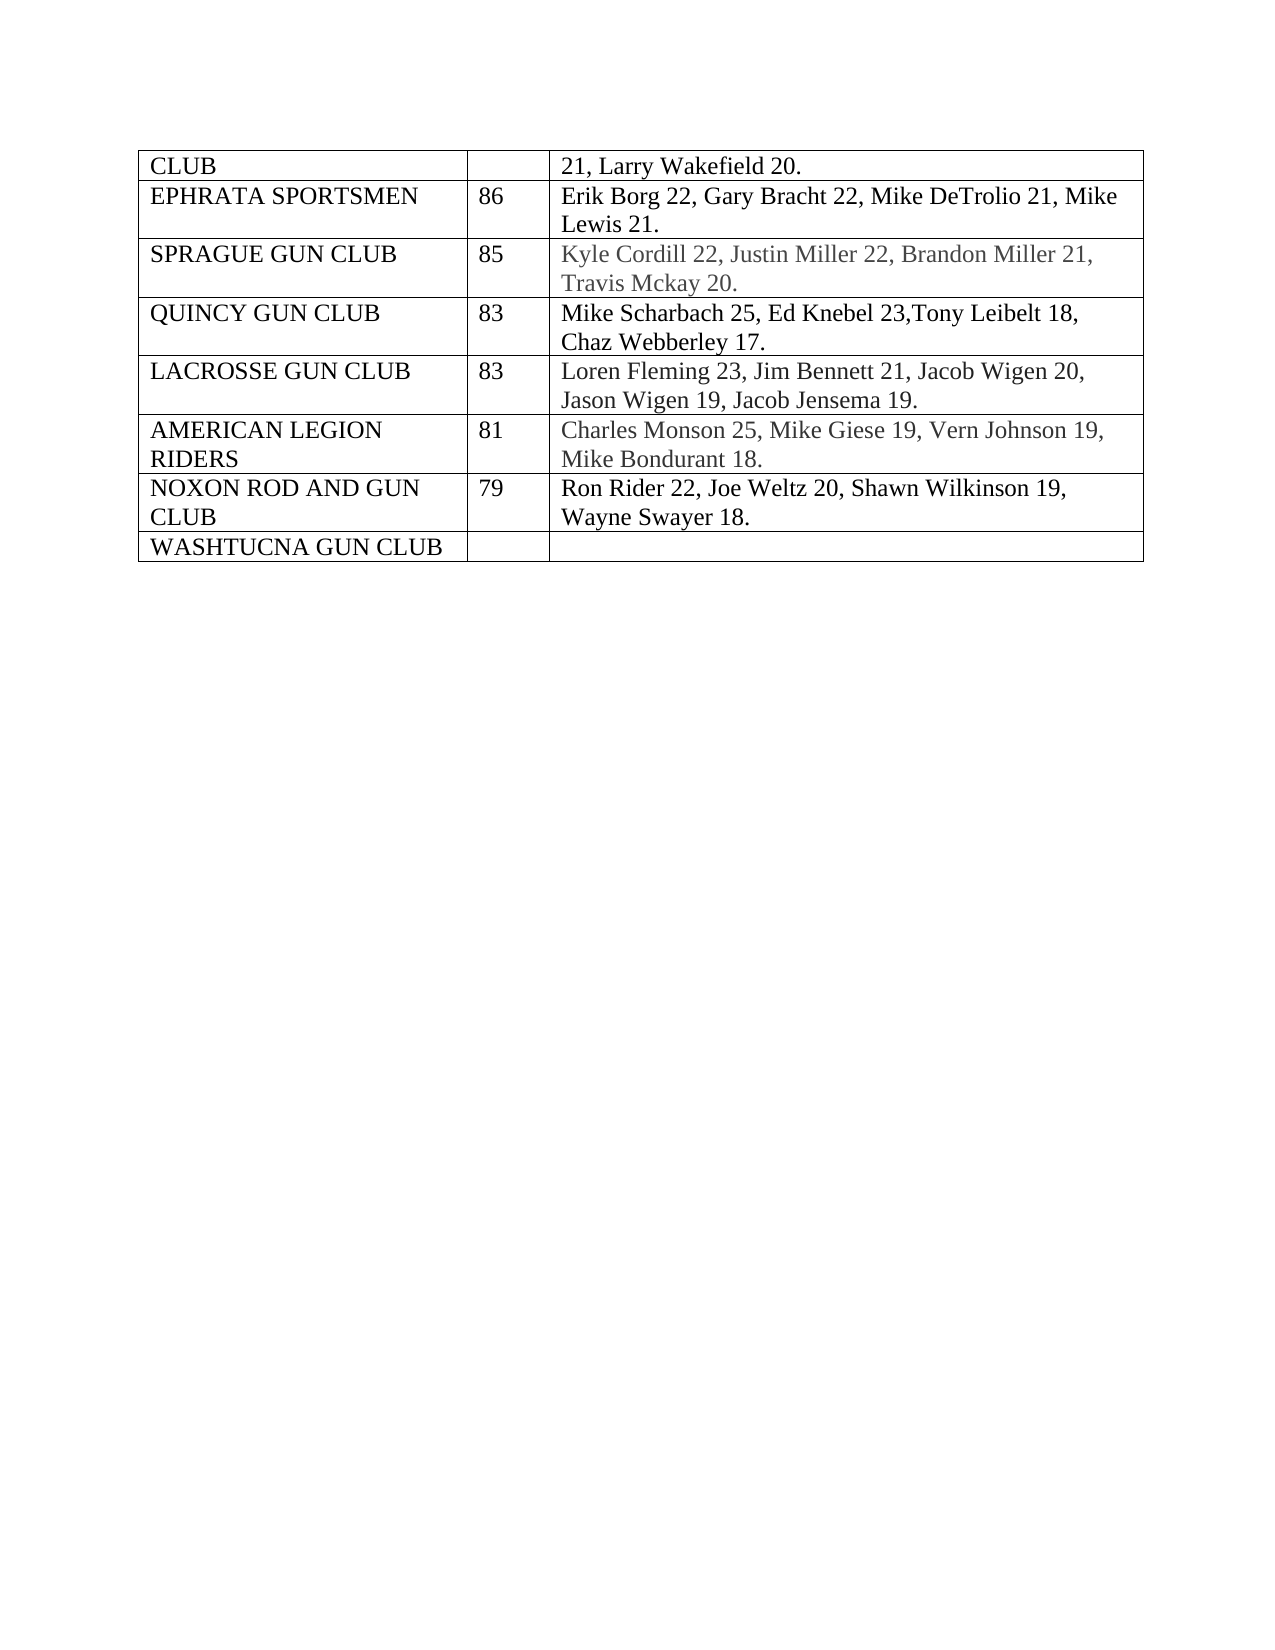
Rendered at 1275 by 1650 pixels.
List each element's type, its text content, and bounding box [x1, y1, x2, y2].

table_cell AMERICAN LEGION RIDERS [139, 415, 467, 472]
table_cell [139, 151, 467, 180]
table_cell 83 [468, 298, 549, 355]
table_cell 87 [468, 151, 549, 180]
table_cell 79 [468, 474, 549, 531]
table_cell Loren Fleming 23, Jim Bennett 21, Jacob Wigen 20, Jason Wigen 19, Jacob Jensema 19. [550, 356, 1143, 414]
table_cell EPHRATA SPORTSMEN [139, 181, 467, 238]
table_cell Kyle Cordill 22, Justin Miller 22, Brandon Miller 21, Travis Mckay 20. [550, 239, 1143, 297]
table_cell Charles Monson 25, Mike Giese 19, Vern Johnson 19, Mike Bondurant 18. [550, 415, 1143, 472]
table_cell NOXON ROD AND GUN CLUB [139, 474, 467, 531]
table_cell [550, 151, 1143, 180]
table_cell Ron Rider 22, Joe Weltz 20, Shawn Wilkinson 19, Wayne Swayer 18. [550, 474, 1143, 531]
table_cell QUINCY GUN CLUB [139, 298, 467, 355]
table_cell 86 [468, 181, 549, 238]
table_cell WASHTUCNA GUN CLUB [139, 532, 467, 561]
table_cell [468, 532, 549, 561]
table_cell LACROSSE GUN CLUB [139, 356, 467, 414]
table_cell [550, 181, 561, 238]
table_cell 81 [468, 415, 549, 472]
table_cell 85 [468, 239, 549, 297]
table_cell SPRAGUE GUN CLUB [139, 239, 467, 297]
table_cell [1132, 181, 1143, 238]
table_cell 83 [468, 356, 549, 414]
table_cell Mike Scharbach 25, Ed Knebel 23,Tony Leibelt 18, Chaz Webberley 17. [550, 298, 1143, 355]
table_cell [550, 532, 561, 561]
table_cell [1132, 532, 1143, 561]
